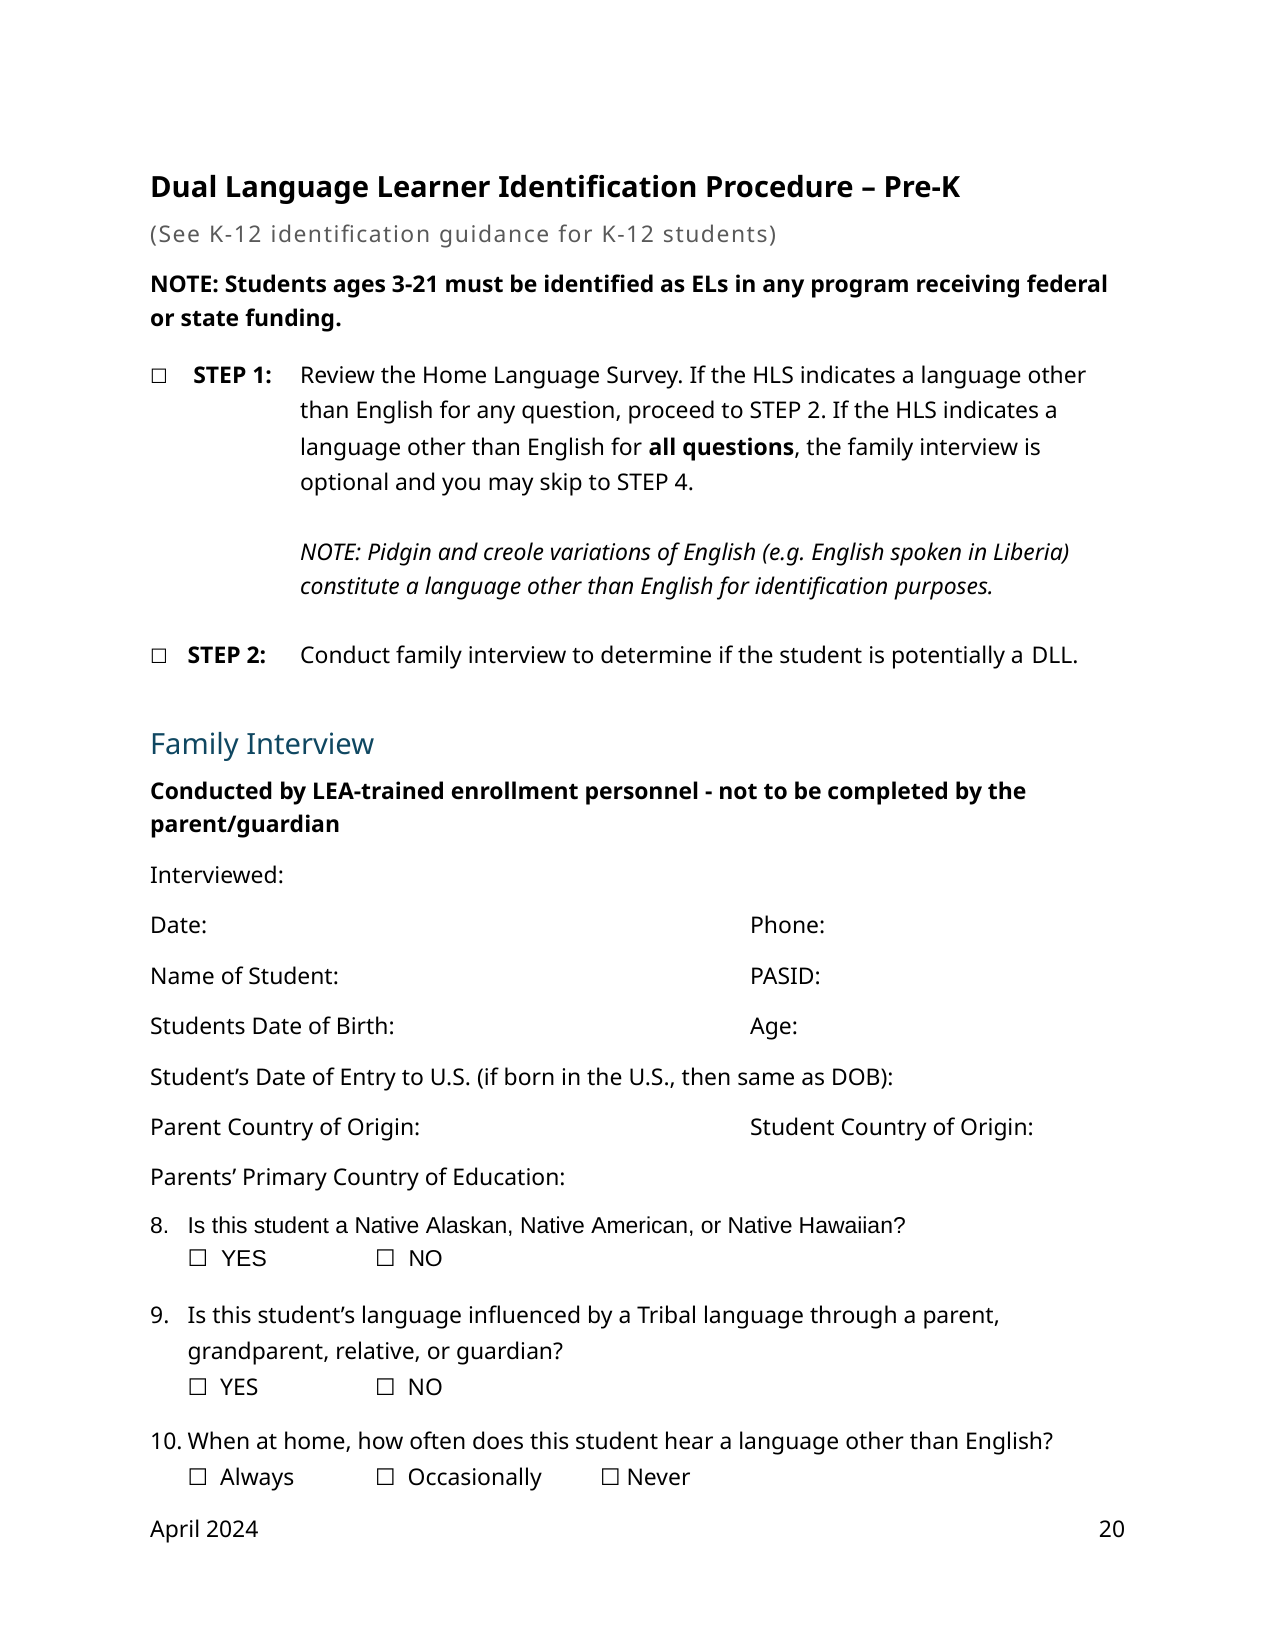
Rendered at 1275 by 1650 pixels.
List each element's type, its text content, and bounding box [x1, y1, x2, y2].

text Interviewed: [150, 859, 1125, 890]
list STEP 1: Review the Home Language Survey. If the HLS indicates a language other than English for any question, proceed to STEP 2. If the HLS indicates a language other than English for all questions, the family interview is optional and you may skip to STEP 4. [150, 358, 1125, 498]
list Is this student a Native Alaskan, Native American, or Native Hawaiian? YES NO [150, 1212, 1109, 1273]
text Students Date of Birth: Age: [150, 1010, 1125, 1041]
list Is this student’s language influenced by a Tribal language through a parent, grandparent, relative, or guardian? YES NO [150, 1299, 1125, 1402]
subtitle Dual Language Learner Identification Procedure – Pre-K [150, 167, 1125, 206]
list STEP 2: Conduct family interview to determine if the student is potentially a DLL. [150, 637, 1125, 670]
subtitle (See K-12 identification guidance for K-12 students) [150, 218, 1125, 249]
text Conducted by LEA-trained enrollment personnel - not to be completed by the parent/guardian [150, 775, 1125, 840]
text Parent Country of Origin: Student Country of Origin: [150, 1111, 1125, 1142]
text NOTE: Students ages 3-21 must be identified as ELs in any program receiving federal or state funding. [150, 268, 1125, 333]
subtitle Family Interview [150, 723, 1125, 763]
text Student’s Date of Entry to U.S. (if born in the U.S., then same as DOB): [150, 1061, 1125, 1092]
list NOTE: Pidgin and creole variations of English (e.g. English spoken in Liberia) constitute a language other than English for identification purposes. [300, 502, 1125, 635]
text Date: Phone: [150, 909, 1125, 941]
text Parents’ Primary Country of Education: [150, 1161, 1125, 1193]
text Name of Student: PASID: [150, 960, 1125, 991]
list When at home, how often does this student hear a language other than English? Always Occasionally Never [150, 1425, 1125, 1492]
